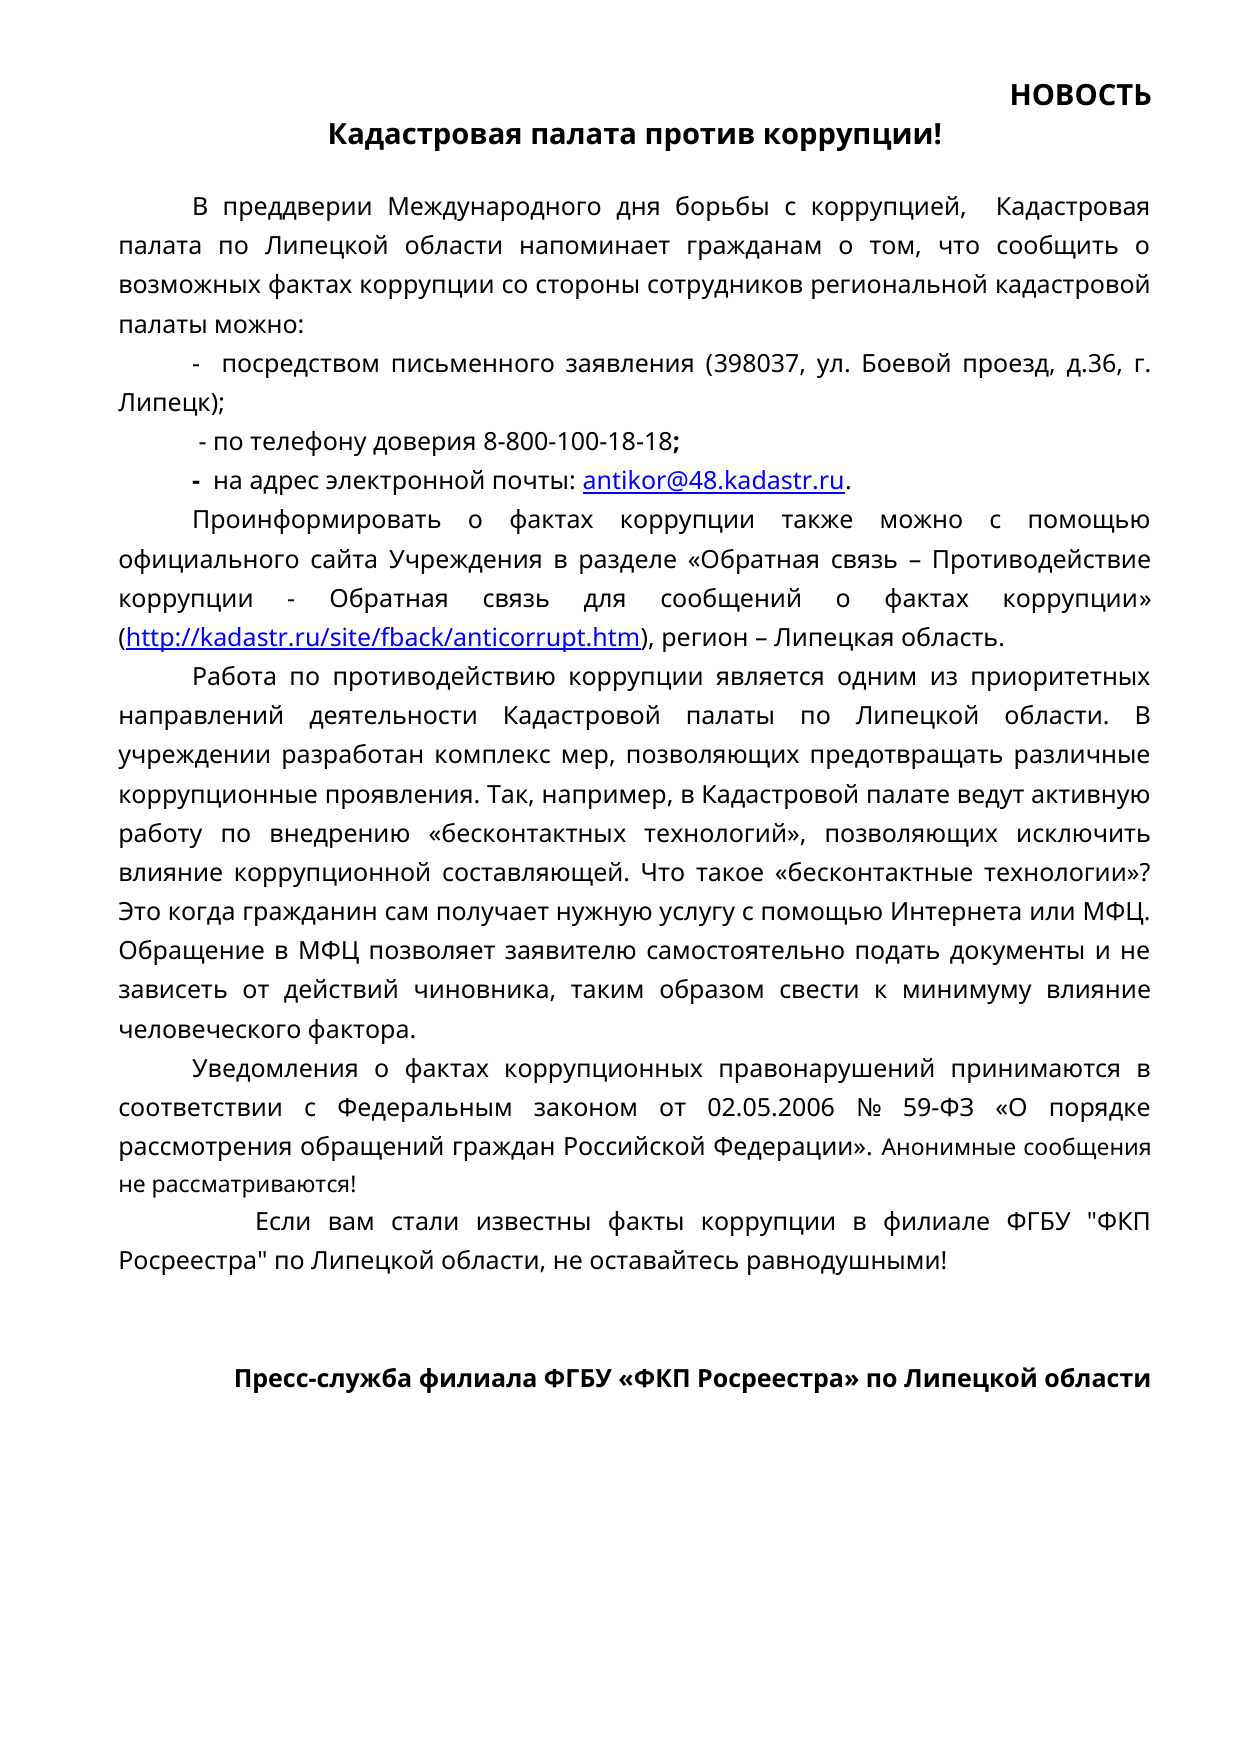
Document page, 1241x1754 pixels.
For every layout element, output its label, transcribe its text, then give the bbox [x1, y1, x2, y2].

text В преддверии Международного дня борьбы с коррупцией, Кадастровая палата по Липецкой области напоминает гражданам о том, что сообщить о возможных фактах коррупции со стороны сотрудников региональной кадастровой палаты можно: [118, 189, 1152, 340]
text - посредством письменного заявления (398037, ул. Боевой проезд, д.36, г. Липецк); [118, 346, 1152, 419]
text Уведомления о фактах коррупционных правонарушений принимаются в соответствии с Федеральным законом от 02.05.2006 № 59-ФЗ «О порядке рассмотрения обращений граждан Российской Федерации». Анонимные сообщения не рассматриваются! [118, 1051, 1152, 1199]
text Кадастровая палата против коррупции! [118, 113, 1152, 153]
text Если вам стали известны факты коррупции в филиале ФГБУ "ФКП Росреестра" по Липецкой области, не оставайтесь равнодушными! [118, 1203, 1152, 1277]
text Работа по противодействию коррупции является одним из приоритетных направлений деятельности Кадастровой палаты по Липецкой области. В учреждении разработан комплекс мер, позволяющих предотвращать различные коррупционные проявления. Так, например, в Кадастровой палате ведут активную работу по внедрению «бесконтактных технологий», позволяющих исключить влияние коррупционной составляющей. Что такое «бесконтактные технологии»? Это когда гражданин сам получает нужную услугу с помощью Интернета или МФЦ. Обращение в МФЦ позволяет заявителю самостоятельно подать документы и не зависеть от действий чиновника, таким образом свести к минимуму влияние человеческого фактора. [118, 659, 1152, 1045]
list Пресс-служба филиала ФГБУ «ФКП Росреестра» по Липецкой области [118, 1360, 1152, 1394]
text - по телефону доверия 8-800-100-18-18; [118, 424, 1152, 458]
text НОВОСТЬ [118, 74, 1152, 113]
text Проинформировать о фактах коррупции также можно с помощью официального сайта Учреждения в разделе «Обратная связь – Противодействие коррупции - Обратная связь для сообщений о фактах коррупции» (http://kadastr.ru/site/fback/anticorrupt.htm), регион – Липецкая область. [118, 502, 1152, 654]
text - на адрес электронной почты: antikor@48.kadastr.ru. [118, 463, 1152, 497]
